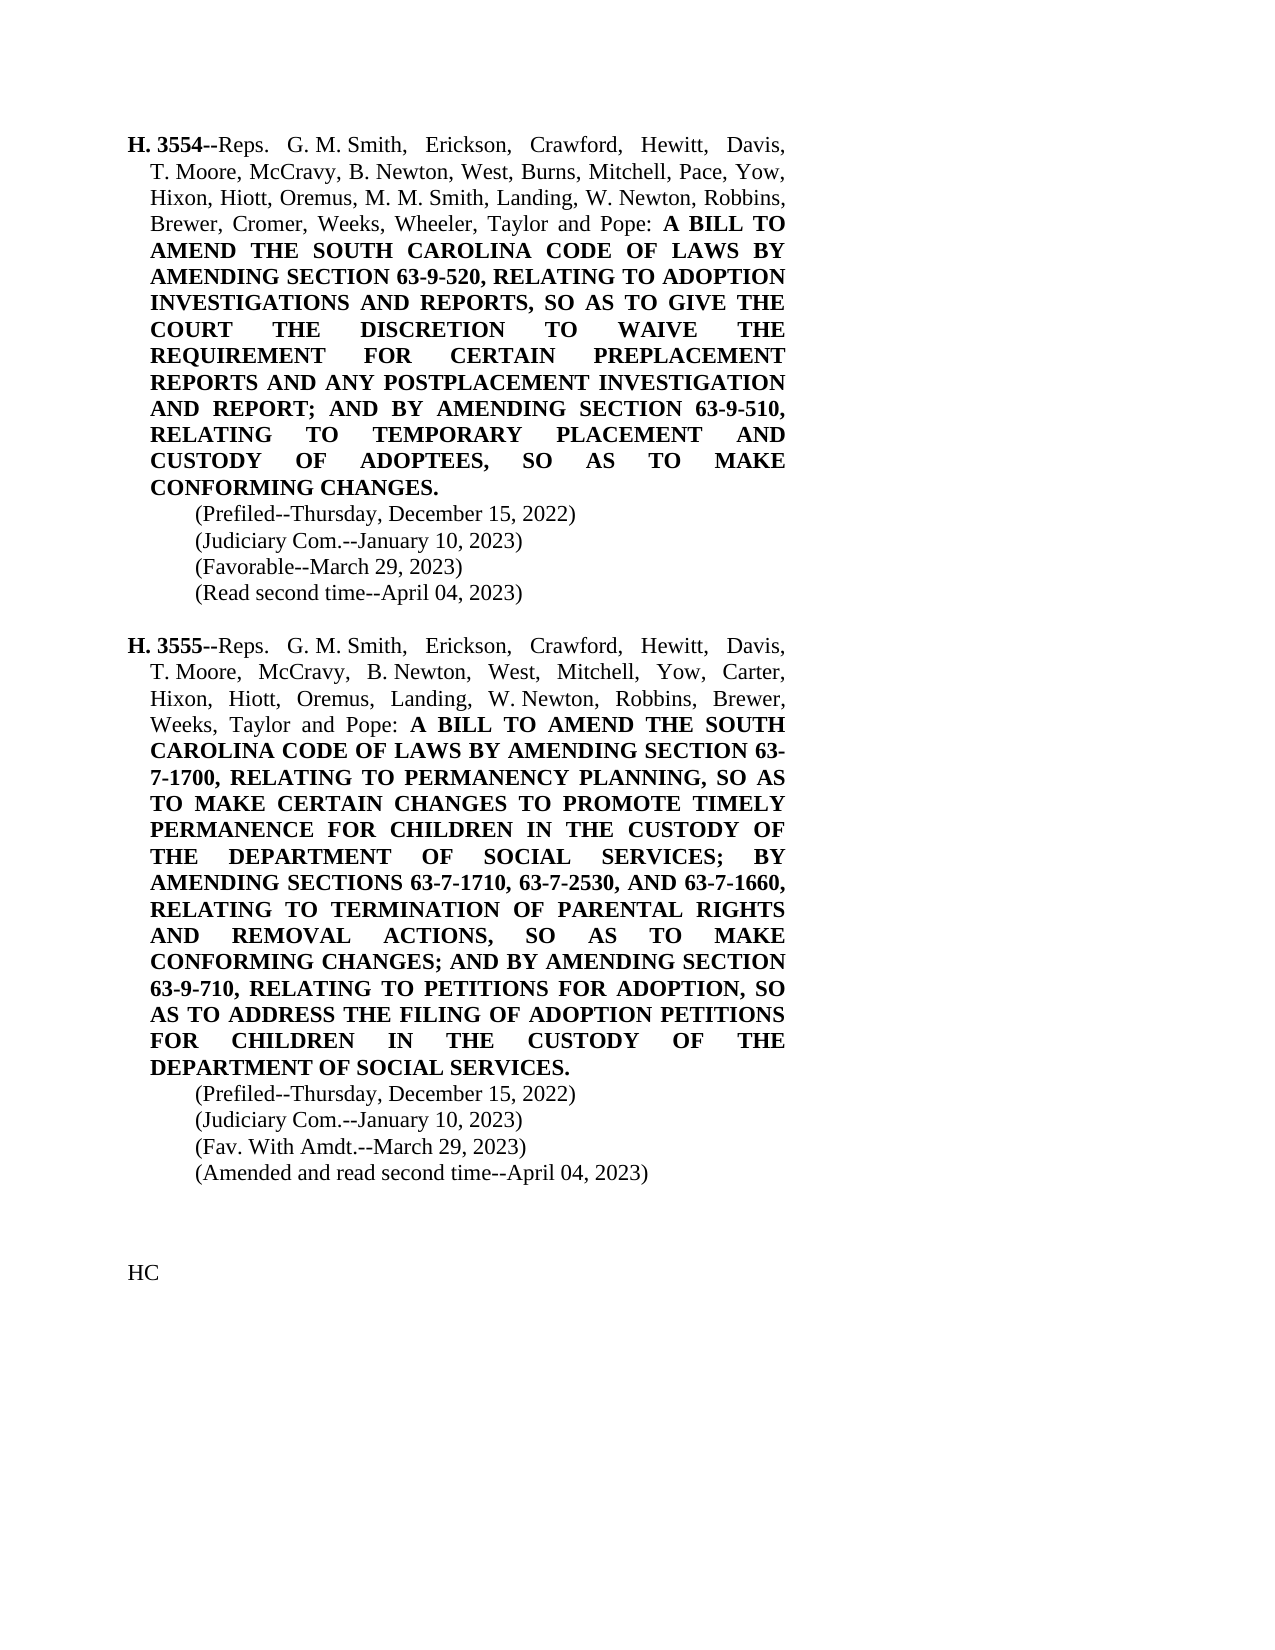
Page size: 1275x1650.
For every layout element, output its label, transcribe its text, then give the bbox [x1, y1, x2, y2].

text (Read second time--April 04, 2023) [195, 579, 786, 606]
text (Prefiled--Thursday, December 15, 2022) [195, 500, 786, 527]
text (Prefiled--Thursday, December 15, 2022) [195, 1080, 786, 1106]
text (Amended and read second time--April 04, 2023) [195, 1159, 786, 1186]
text H. 3555--Reps. G. M. Smith, Erickson, Crawford, Hewitt, Davis, T. Moore, McCravy, B. Newton, West, Mitchell, Yow, Carter, Hixon, Hiott, Oremus, Landing, W. Newton, Robbins, Brewer, Weeks, Taylor and Pope: A BILL TO AMEND THE SOUTH CAROLINA CODE OF LAWS BY AMENDING SECTION 63-7-1700, RELATING TO PERMANENCY PLANNING, SO AS TO MAKE CERTAIN CHANGES TO PROMOTE TIMELY PERMANENCE FOR CHILDREN IN THE CUSTODY OF THE DEPARTMENT OF SOCIAL SERVICES; BY AMENDING SECTIONS 63-7-1710, 63-7-2530, AND 63-7-1660, RELATING TO TERMINATION OF PARENTAL RIGHTS AND REMOVAL ACTIONS, SO AS TO MAKE CONFORMING CHANGES; AND BY AMENDING SECTION 63-9-710, RELATING TO PETITIONS FOR ADOPTION, SO AS TO ADDRESS THE FILING OF ADOPTION PETITIONS FOR CHILDREN IN THE CUSTODY OF THE DEPARTMENT OF SOCIAL SERVICES. [127, 632, 786, 1080]
text (Judiciary Com.--January 10, 2023) [195, 1106, 786, 1133]
text (Judiciary Com.--January 10, 2023) [195, 527, 786, 553]
text H. 3554--Reps. G. M. Smith, Erickson, Crawford, Hewitt, Davis, T. Moore, McCravy, B. Newton, West, Burns, Mitchell, Pace, Yow, Hixon, Hiott, Oremus, M. M. Smith, Landing, W. Newton, Robbins, Brewer, Cromer, Weeks, Wheeler, Taylor and Pope: A BILL TO AMEND THE SOUTH CAROLINA CODE OF LAWS BY AMENDING SECTION 63-9-520, RELATING TO ADOPTION INVESTIGATIONS AND REPORTS, SO AS TO GIVE THE COURT THE DISCRETION TO WAIVE THE REQUIREMENT FOR CERTAIN PREPLACEMENT REPORTS AND ANY POSTPLACEMENT INVESTIGATION AND REPORT; AND BY AMENDING SECTION 63-9-510, RELATING TO TEMPORARY PLACEMENT AND CUSTODY OF ADOPTEES, SO AS TO MAKE CONFORMING CHANGES. [127, 131, 786, 500]
text (Favorable--March 29, 2023) [195, 553, 786, 579]
text (Fav. With Amdt.--March 29, 2023) [195, 1133, 786, 1159]
